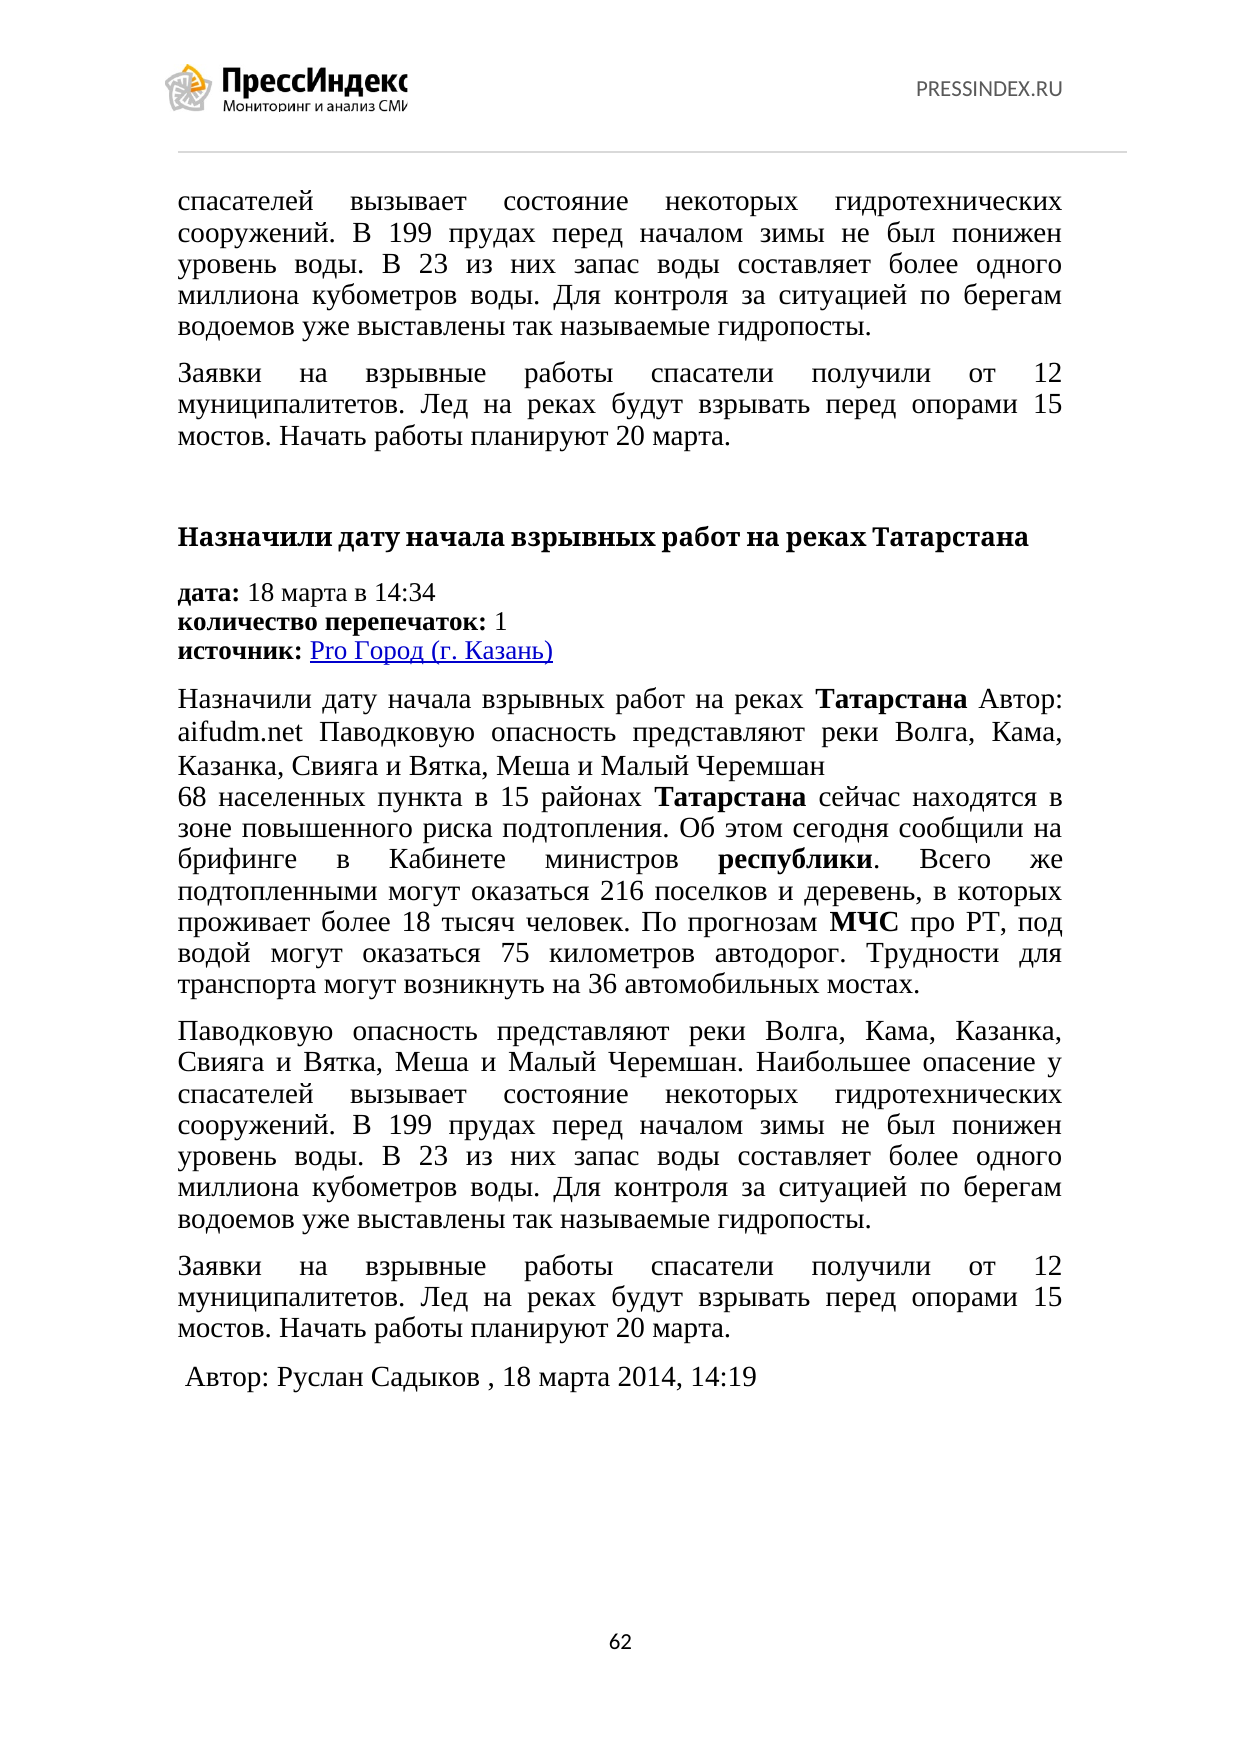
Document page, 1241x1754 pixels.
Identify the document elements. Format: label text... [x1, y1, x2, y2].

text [177, 186, 1063, 342]
text Заявки на взрывные работы спасатели получили от 12 муниципалитетов. Лед на реках будут взрывать перед опорами 15 мостов. Начать работы планируют 20 марта. [177, 358, 1063, 451]
picture [163, 64, 408, 111]
text Назначили дату начала взрывных работ на реках Татарстана Автор: aifudm.net Паводковую опасность представляют реки Волга, Кама, Казанка, Свияга и Вятка, Меша и Малый Черемшан [177, 681, 1063, 781]
text дата: 18 марта в 14:34 количество перепечаток: 1 источник: Pro Город (г. Казань) [177, 578, 1063, 665]
text 68 населенных пункта в 15 районах Татарстана сейчас находятся в зоне повышенного риска подтопления. Об этом сегодня сообщили на брифинге в Кабинете министров республики. Всего же подтопленными могут оказаться 216 поселков и деревень, в которых проживает более 18 тысяч человек. По прогнозам МЧС про РТ, под водой могут оказаться 75 километров автодорог. Трудности для транспорта могут возникнуть на 36 автомобильных мостах. [177, 781, 1063, 1000]
subtitle Назначили дату начала взрывных работ на реках Татарстана [177, 525, 1063, 552]
text Заявки на взрывные работы спасатели получили от 12 муниципалитетов. Лед на реках будут взрывать перед опорами 15 мостов. Начать работы планируют 20 марта. [177, 1250, 1063, 1344]
text Автор: Руслан Садыков , 18 марта 2014, 14:19 [177, 1359, 1063, 1393]
